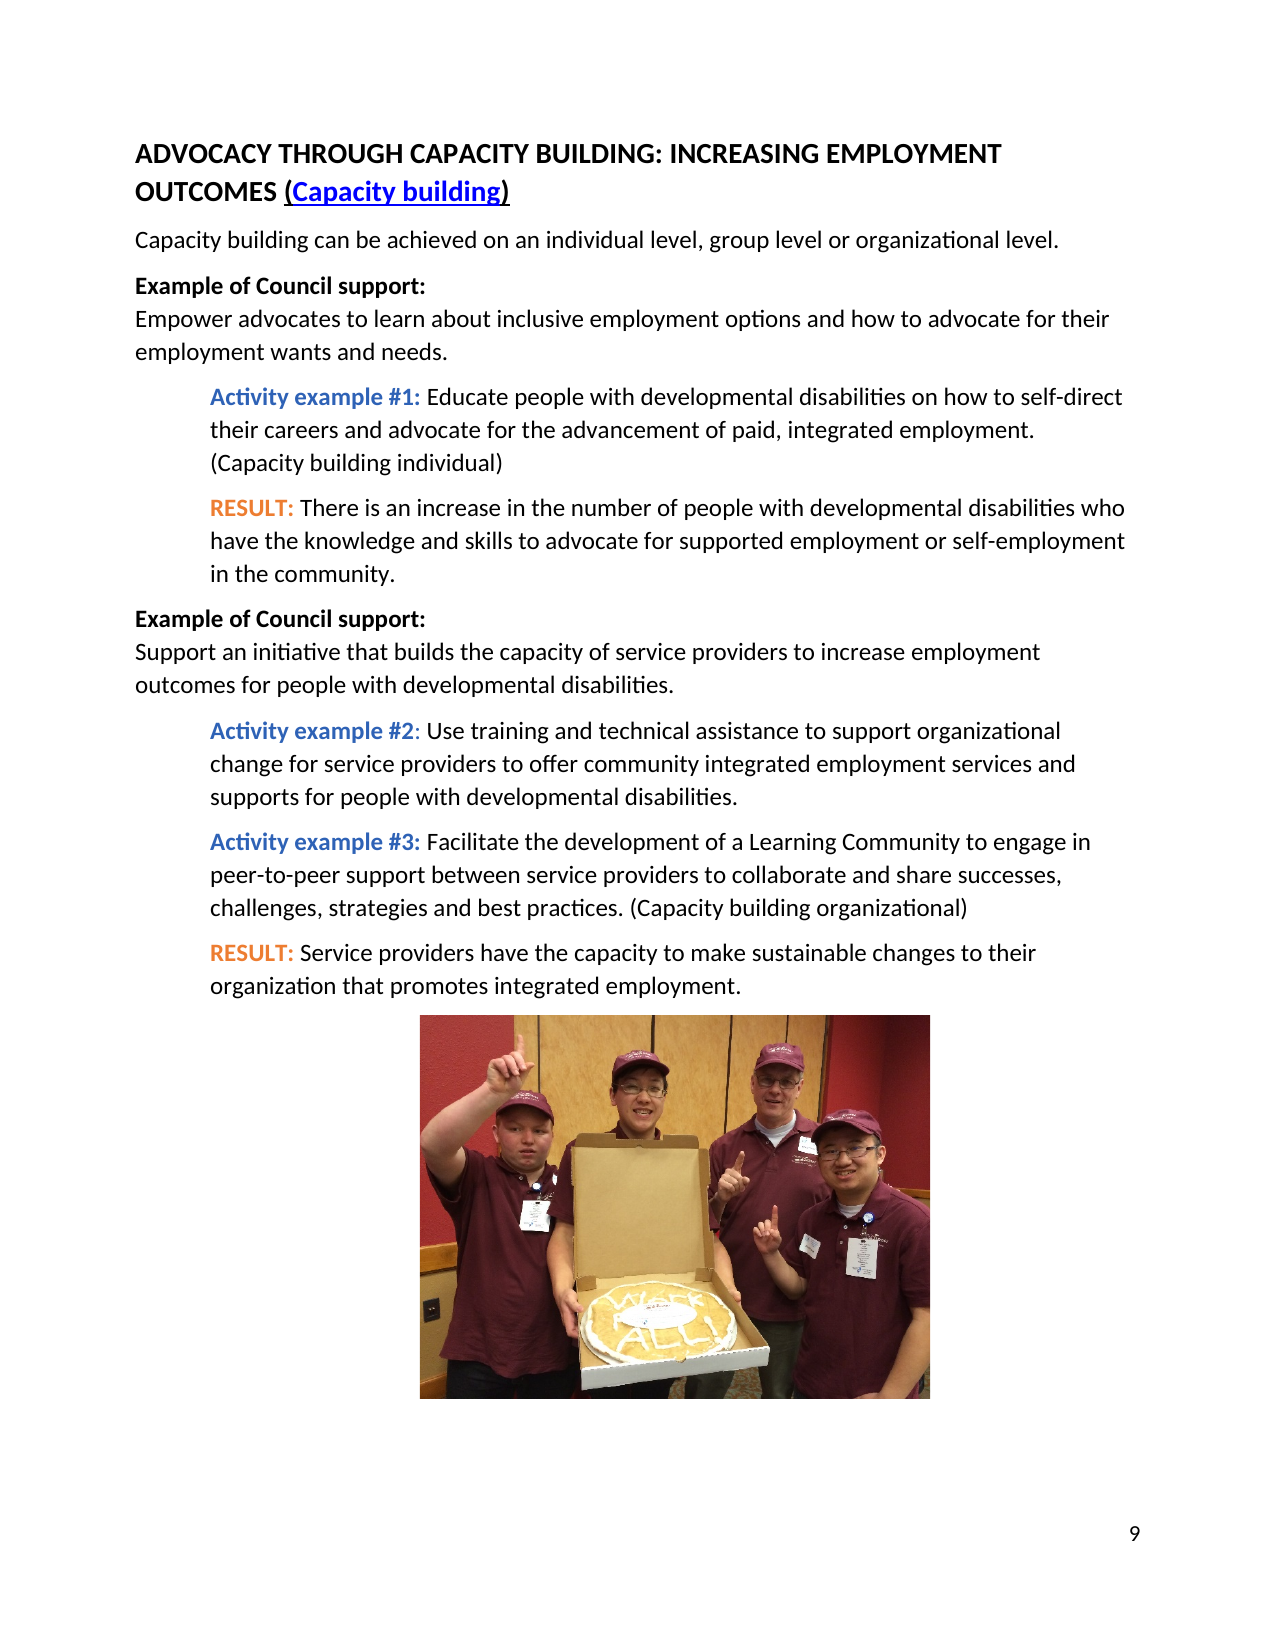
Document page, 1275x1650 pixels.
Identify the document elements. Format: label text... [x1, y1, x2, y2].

picture [419, 1015, 931, 1399]
text RESULT: Service providers have the capacity to make sustainable changes to their organization that promotes integrated employment. [210, 937, 1140, 1001]
text ADVOCACY THROUGH CAPACITY BUILDING: INCREASING EMPLOYMENT OUTCOMES (Capacity building) [135, 135, 1140, 209]
text Example of Council support: Support an initiative that builds the capacity of service providers to increase employment outcomes for people with developmental disabilities. [135, 603, 1140, 700]
text Capacity building can be achieved on an individual level, group level or organizational level. [135, 224, 1140, 255]
text Activity example #3: Facilitate the development of a Learning Community to engage in peer-to-peer support between service providers to collaborate and share successes, challenges, strategies and best practices. (Capacity building organizational) [210, 826, 1140, 922]
text Example of Council support: Empower advocates to learn about inclusive employment options and how to advocate for their employment wants and needs. [135, 270, 1140, 366]
text Activity example #1: Educate people with developmental disabilities on how to self-direct their careers and advocate for the advancement of paid, integrated employment. (Capacity building individual) [210, 381, 1140, 477]
text Activity example #2: Use training and technical assistance to support organizational change for service providers to offer community integrated employment services and supports for people with developmental disabilities. [210, 715, 1140, 811]
text RESULT: There is an increase in the number of people with developmental disabilities who have the knowledge and skills to advocate for supported employment or self-employment in the community. [210, 492, 1140, 589]
